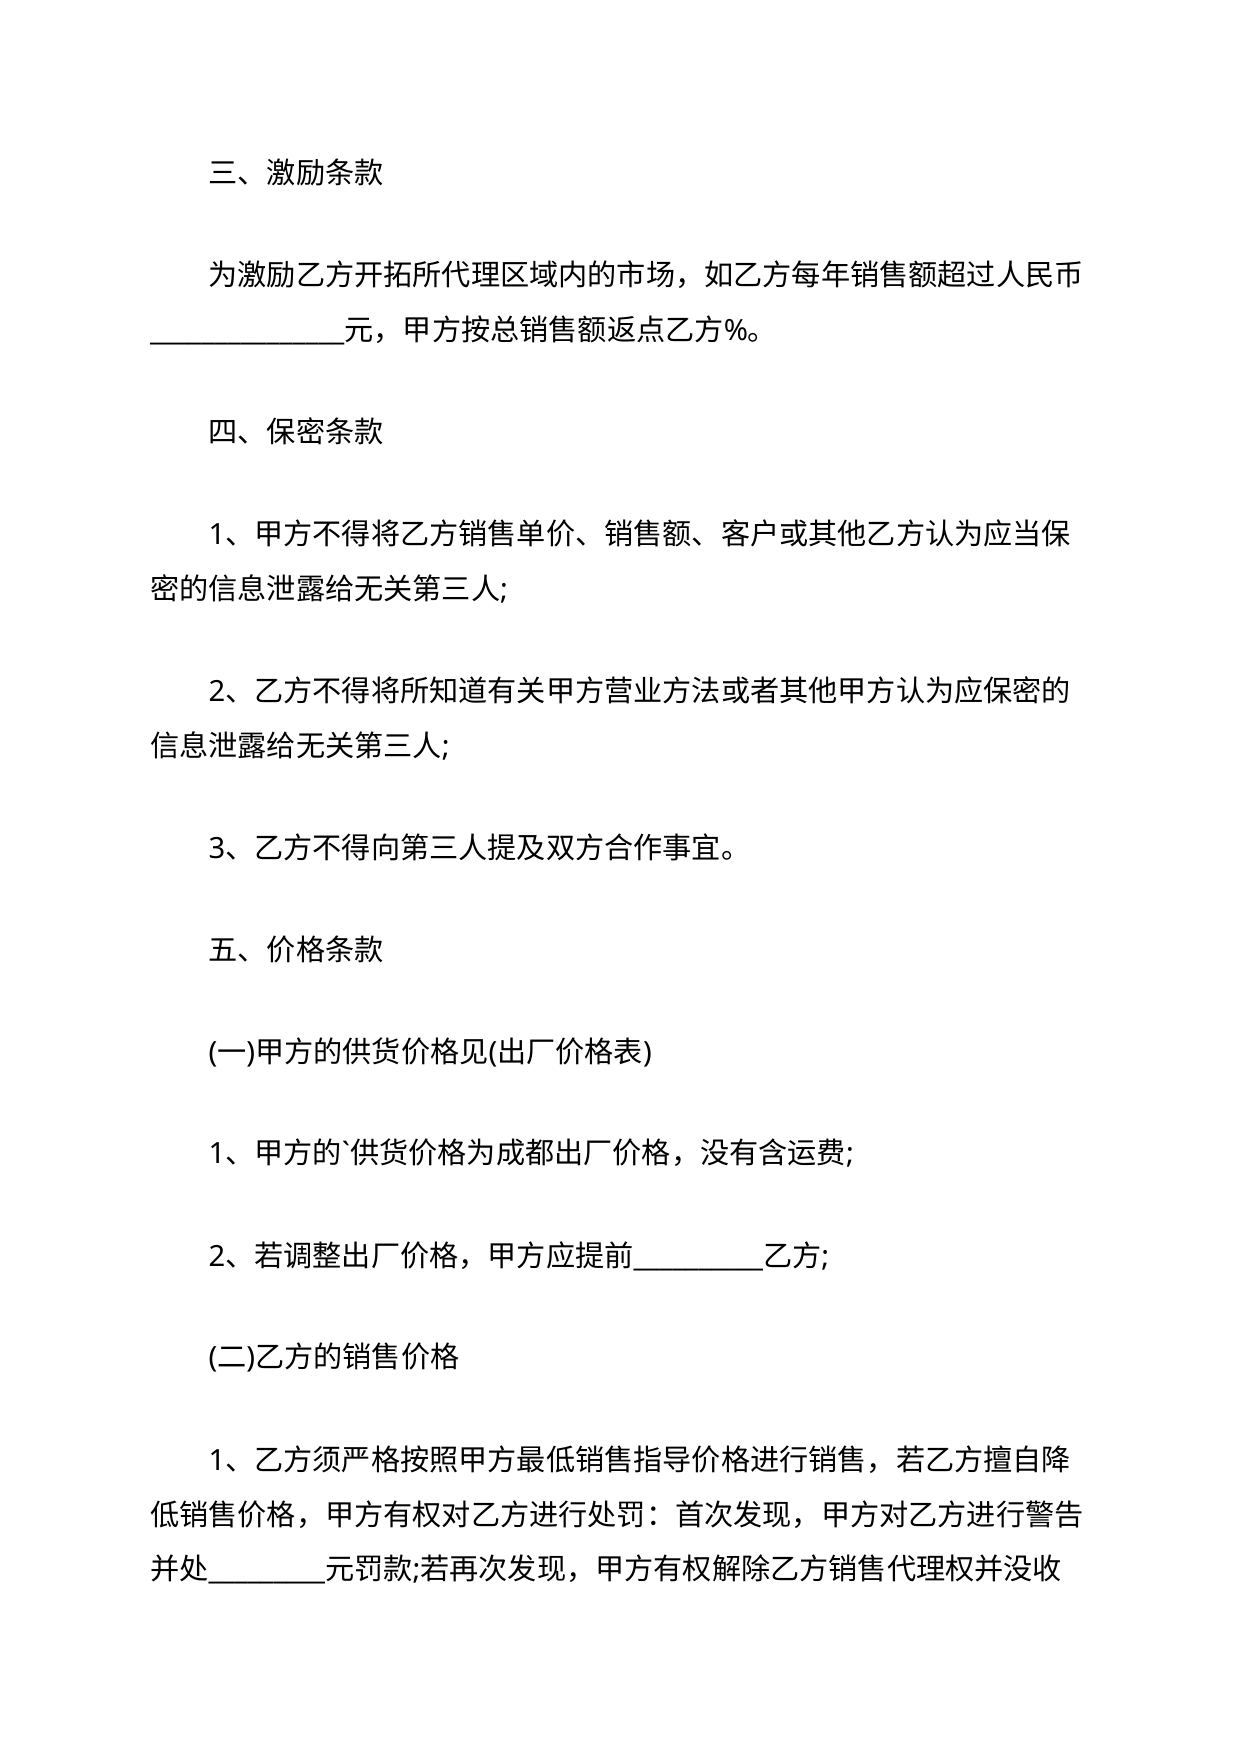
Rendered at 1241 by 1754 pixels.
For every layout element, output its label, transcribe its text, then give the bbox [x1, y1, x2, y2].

text 3、乙方不得向第三人提及双方合作事宜。 [150, 824, 1090, 867]
text (二)乙方的销售价格 [150, 1334, 1090, 1376]
text (一)甲方的供货价格见(出厂价格表) [150, 1028, 1090, 1071]
text 三、激励条款 [150, 150, 1090, 192]
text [150, 1436, 1090, 1588]
text 2、若调整出厂价格，甲方应提前__________乙方; [150, 1232, 1090, 1274]
text 五、价格条款 [150, 926, 1090, 969]
text 2、乙方不得将所知道有关甲方营业方法或者其他甲方认为应保密的信息泄露给无关第三人; [150, 667, 1090, 765]
text 1、甲方的`供货价格为成都出厂价格，没有含运费; [150, 1130, 1090, 1172]
text 四、保密条款 [150, 409, 1090, 451]
text 为激励乙方开拓所代理区域内的市场，如乙方每年销售额超过人民币_______________元，甲方按总销售额返点乙方%。 [150, 252, 1090, 349]
text 1、甲方不得将乙方销售单价、销售额、客户或其他乙方认为应当保密的信息泄露给无关第三人; [150, 510, 1090, 608]
